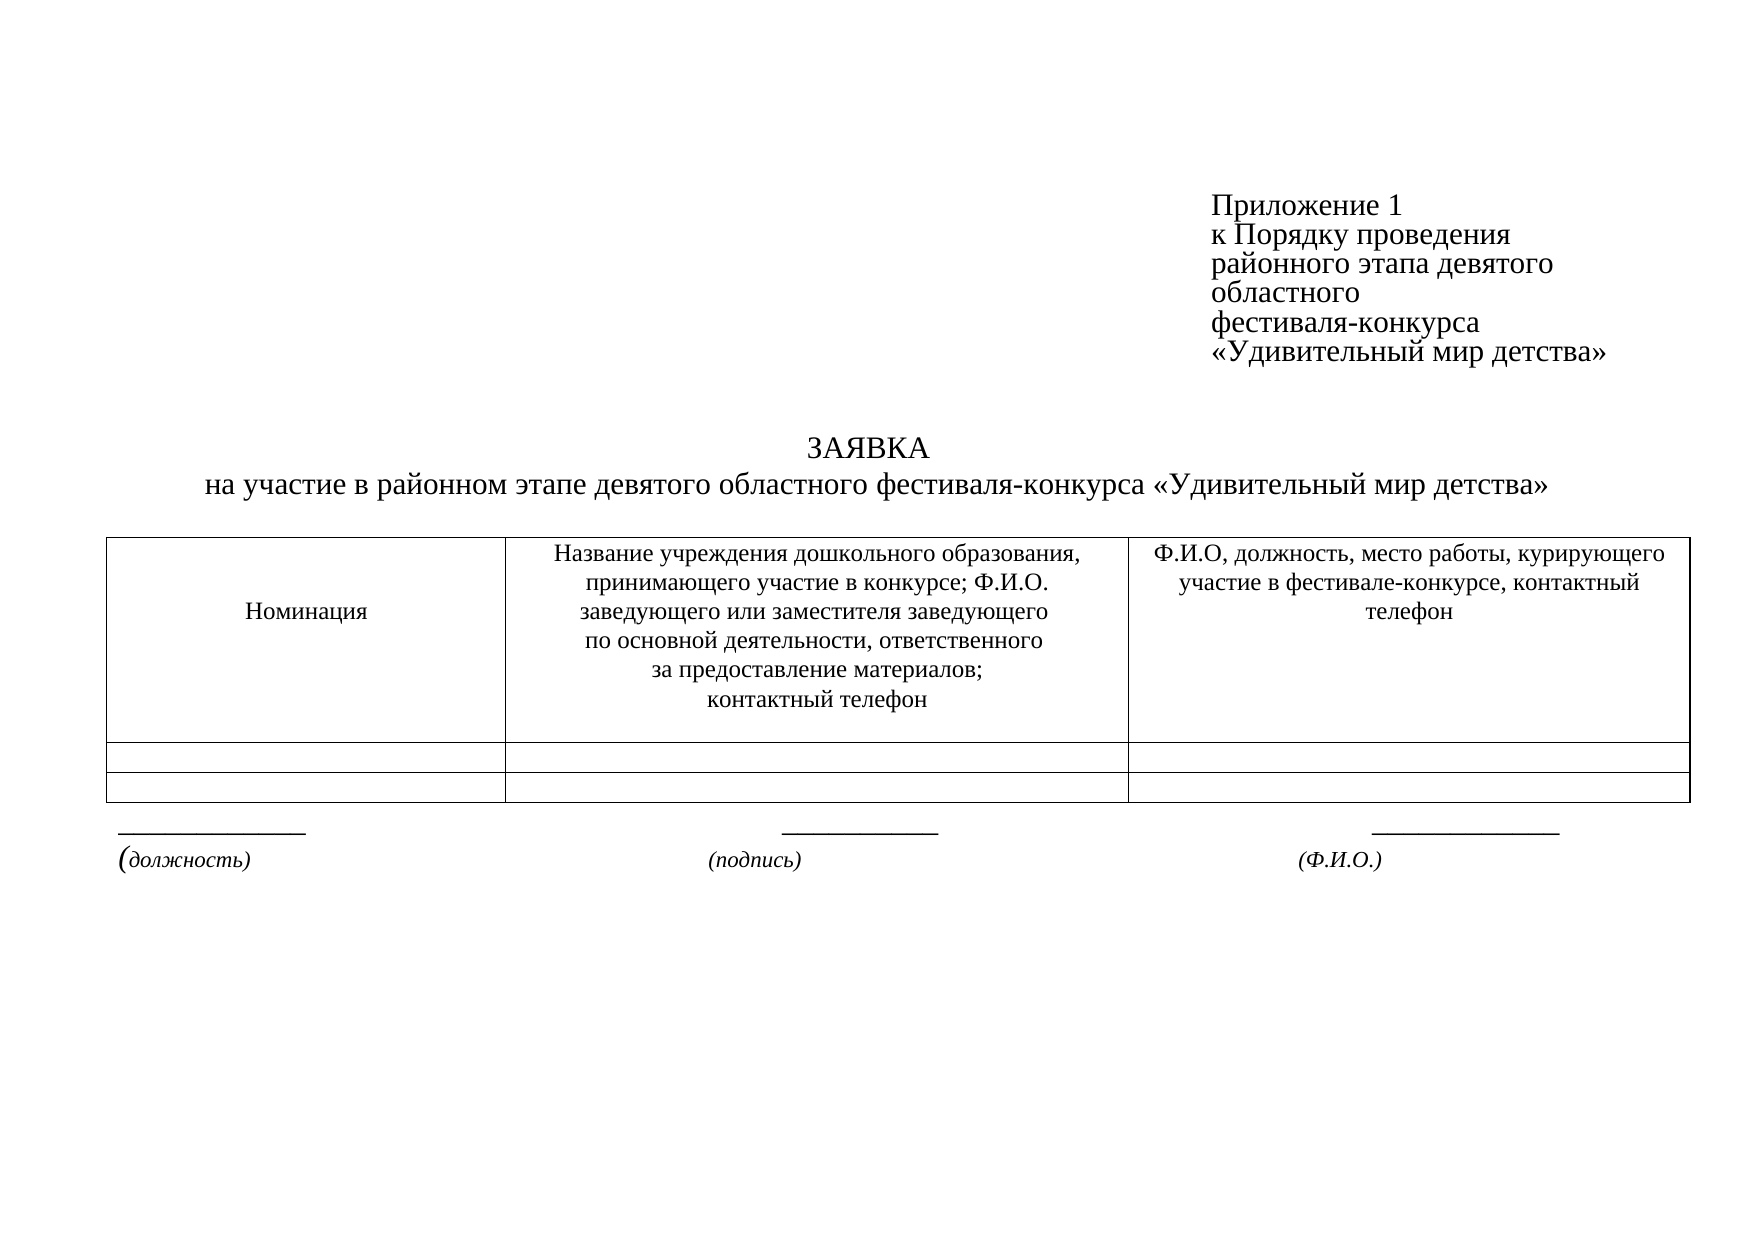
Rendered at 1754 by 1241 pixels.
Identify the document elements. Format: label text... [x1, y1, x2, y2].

table_cell [107, 773, 505, 802]
text районного этапа девятого областного [1211, 250, 1636, 309]
text Приложение 1 [1211, 192, 1636, 221]
table_cell [1129, 743, 1689, 772]
table_header Номинация [107, 538, 505, 742]
table_cell [107, 743, 505, 772]
table_header Ф.И.О, должность, место работы, курирующего участие в фестивале-конкурсе, контактный телефон [1129, 538, 1689, 742]
text к Порядку проведения [1211, 221, 1636, 250]
table_cell [506, 743, 1128, 772]
text ____________ __________ ____________ [118, 803, 1636, 839]
text ЗАЯВКА [118, 429, 1636, 465]
table_header Название учреждения дошкольного образования, принимающего участие в конкурсе; Ф.И.О. заведующего или заместителя заведующего по основной деятельности, ответственного за предоставление материалов; контактный телефон [506, 538, 1128, 742]
text на участие в районном этапе девятого областного фестиваля-конкурса «Удивительный мир детства» [118, 465, 1636, 501]
table_cell [506, 773, 1128, 802]
text (должность) (подпись) (Ф.И.О.) [118, 839, 1636, 874]
table_cell [1129, 773, 1689, 802]
text фестиваля-конкурса «Удивительный мир детства» [1211, 309, 1636, 367]
